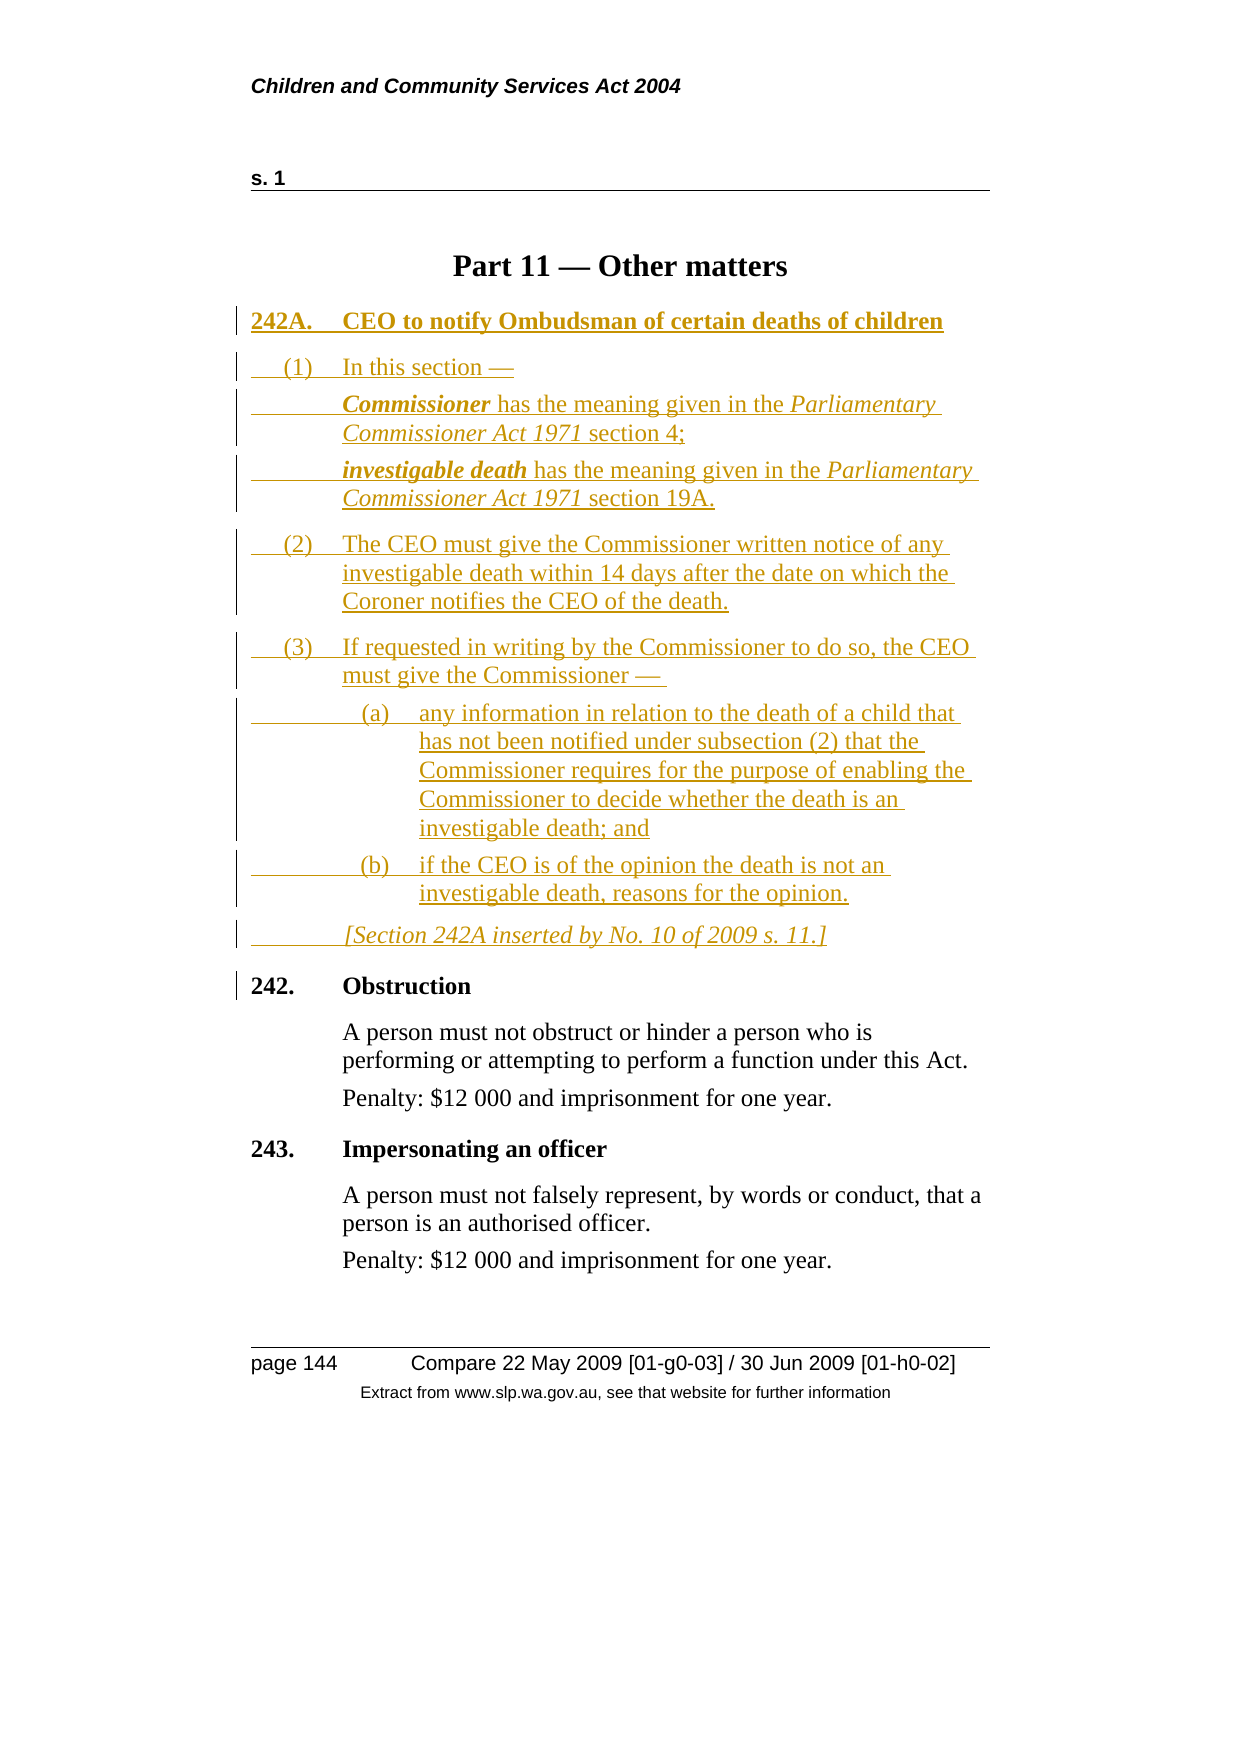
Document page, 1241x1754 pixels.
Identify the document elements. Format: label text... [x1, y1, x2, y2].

subtitle 243. Impersonating an officer [251, 1134, 990, 1163]
text Penalty: $12 000 and imprisonment for one year. [251, 1083, 990, 1111]
subtitle 242. Obstruction [251, 971, 990, 1000]
text Penalty: $12 000 and imprisonment for one year. [251, 1246, 990, 1274]
text A person must not falsely represent, by words or conduct, that a person is an authorised officer. [251, 1180, 990, 1237]
text A person must not obstruct or hinder a person who is performing or attempting to perform a function under this Act. [251, 1017, 990, 1074]
subtitle Part 11 — Other matters [251, 247, 990, 283]
